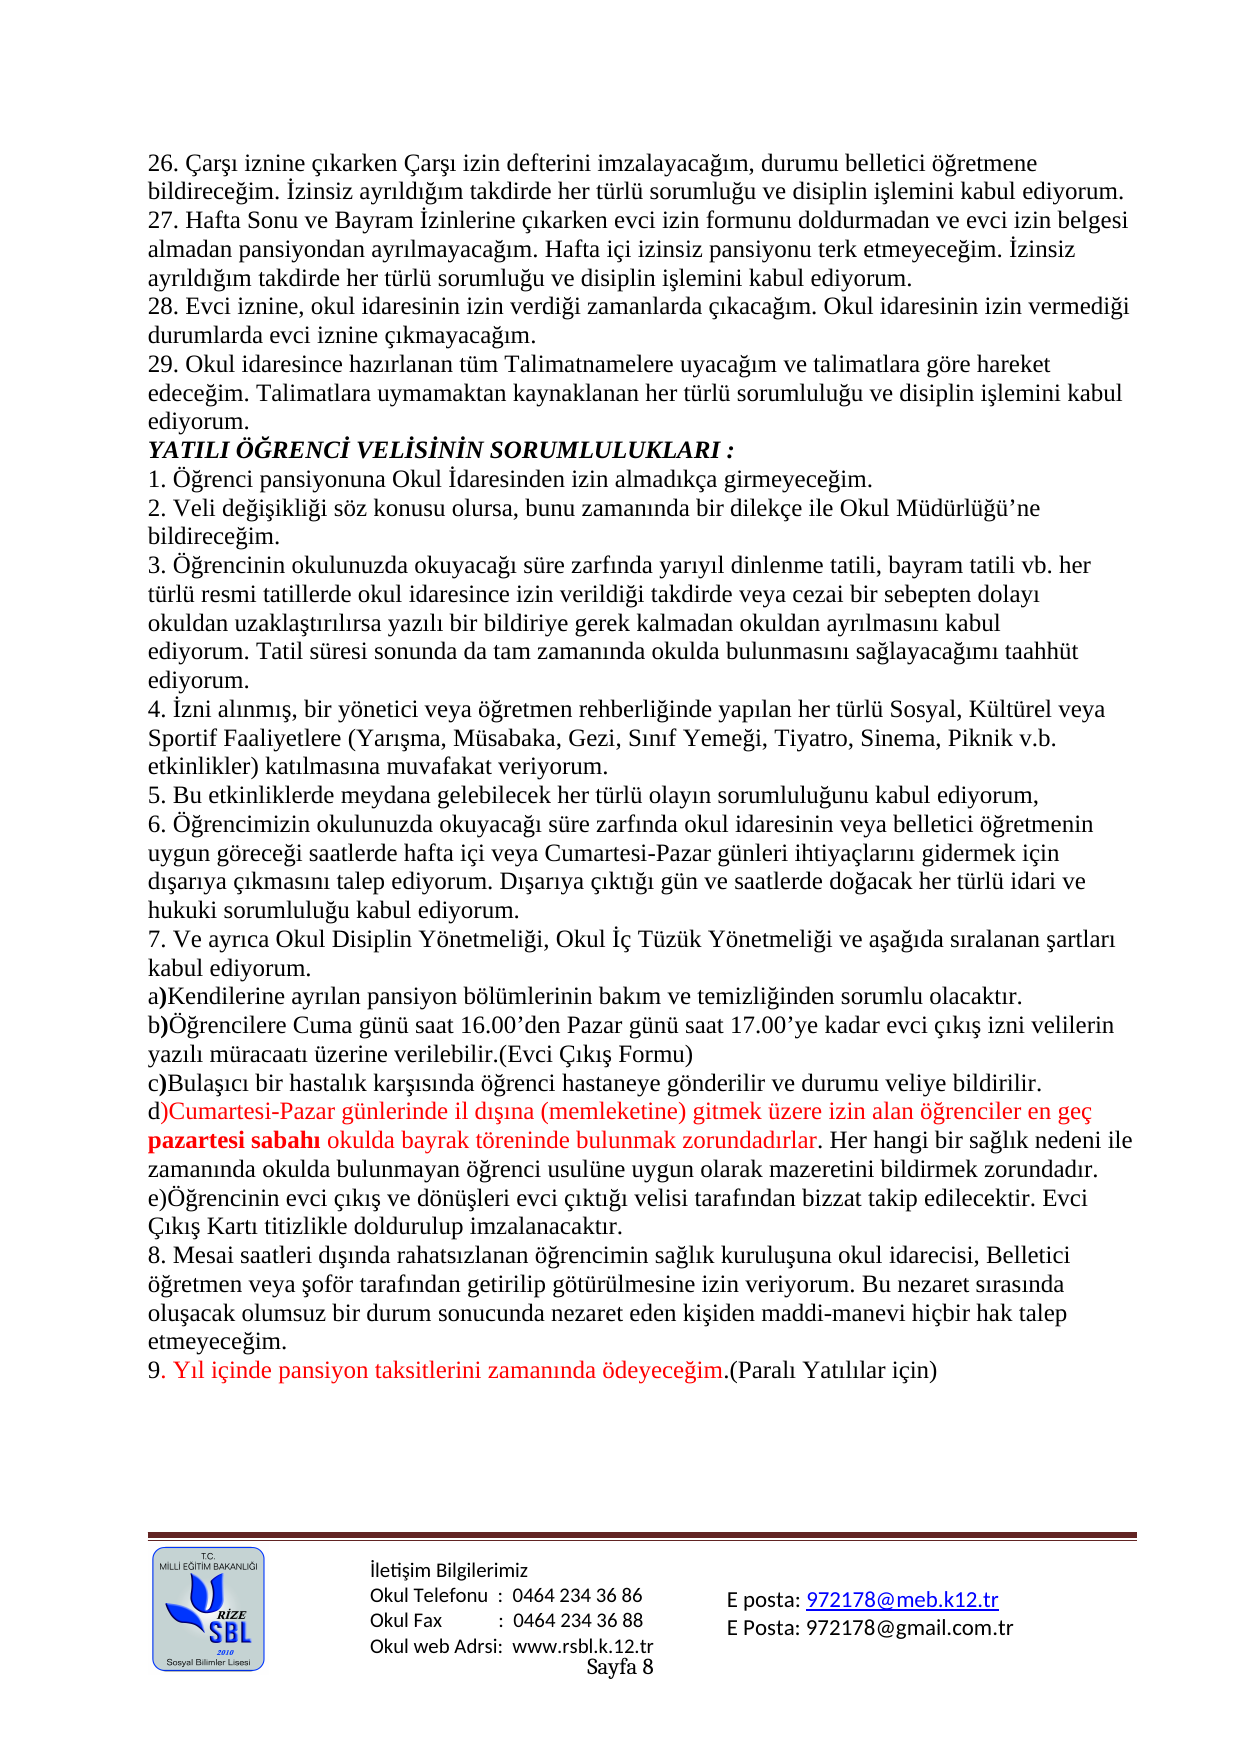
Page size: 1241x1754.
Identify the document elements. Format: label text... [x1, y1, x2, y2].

text 6. Öğrencimizin okulunuzda okuyacağı süre zarfında okul idaresinin veya belletici öğretmenin uygun göreceği saatlerde hafta içi veya Cumartesi-Pazar günleri ihtiyaçlarını gidermek için dışarıya çıkmasını talep ediyorum. Dışarıya çıktığı gün ve saatlerde doğacak her türlü idari ve hukuki sorumluluğu kabul ediyorum. [148, 809, 1137, 924]
text 26. Çarşı iznine çıkarken Çarşı izin defterini imzalayacağım, durumu belletici öğretmene bildireceğim. İzinsiz ayrıldığım takdirde her türlü sorumluğu ve disiplin işlemini kabul ediyorum. [148, 148, 1137, 205]
text türlü resmi tatillerde okul idaresince izin verildiği takdirde veya cezai bir sebepten dolayı [148, 579, 1137, 608]
text durumlarda evci iznine çıkmayacağım. [148, 320, 1137, 349]
text c)Bulaşıcı bir hastalık karşısında öğrenci hastaneye gönderilir ve durumu veliye bildirilir. [148, 1068, 1137, 1096]
text 9. Yıl içinde pansiyon taksitlerini zamanında ödeyeceğim.(Paralı Yatılılar için) [148, 1355, 1137, 1384]
text okuldan uzaklaştırılırsa yazılı bir bildiriye gerek kalmadan okuldan ayrılmasını kabul [148, 608, 1137, 636]
text YATILI ÖĞRENCİ VELİSİNİN SORUMLULUKLARI : [148, 435, 1137, 464]
text 8. Mesai saatleri dışında rahatsızlanan öğrencimin sağlık kuruluşuna okul idarecisi, Belletici öğretmen veya şoför tarafından getirilip götürülmesine izin veriyorum. Bu nezaret sırasında oluşacak olumsuz bir durum sonucunda nezaret eden kişiden maddi-manevi hiçbir hak talep etmeyeceğim. [148, 1240, 1137, 1355]
picture [147, 1543, 270, 1675]
text 7. Ve ayrıca Okul Disiplin Yönetmeliği, Okul İç Tüzük Yönetmeliği ve aşağıda sıralanan şartları kabul ediyorum. [148, 924, 1137, 981]
text 5. Bu etkinliklerde meydana gelebilecek her türlü olayın sorumluluğunu kabul ediyorum, [148, 780, 1137, 809]
text a)Kendilerine ayrılan pansiyon bölümlerinin bakım ve temizliğinden sorumlu olacaktır. [148, 981, 1137, 1010]
text 29. Okul idaresince hazırlanan tüm Talimatnamelere uyacağım ve talimatlara göre hareket edeceğim. Talimatlara uymamaktan kaynaklanan her türlü sorumluluğu ve disiplin işlemini kabul ediyorum. [148, 349, 1137, 435]
text ediyorum. Tatil süresi sonunda da tam zamanında okulda bulunmasını sağlayacağımı taahhüt ediyorum. [148, 636, 1137, 694]
text b)Öğrencilere Cuma günü saat 16.00’den Pazar günü saat 17.00’ye kadar evci çıkış izni velilerin yazılı müracaatı üzerine verilebilir.(Evci Çıkış Formu) [148, 1010, 1137, 1068]
text 28. Evci iznine, okul idaresinin izin verdiği zamanlarda çıkacağım. Okul idaresinin izin vermediği [148, 291, 1137, 320]
text 27. Hafta Sonu ve Bayram İzinlerine çıkarken evci izin formunu doldurmadan ve evci izin belgesi almadan pansiyondan ayrılmayacağım. Hafta içi izinsiz pansiyonu terk etmeyeceğim. İzinsiz ayrıldığım takdirde her türlü sorumluğu ve disiplin işlemini kabul ediyorum. [148, 205, 1137, 291]
text e)Öğrencinin evci çıkış ve dönüşleri evci çıktığı velisi tarafından bizzat takip edilecektir. Evci Çıkış Kartı titizlikle doldurulup imzalanacaktır. [148, 1183, 1137, 1240]
text d)Cumartesi-Pazar günlerinde il dışına (memleketine) gitmek üzere izin alan öğrenciler en geç pazartesi sabahı okulda bayrak töreninde bulunmak zorundadırlar. Her hangi bir sağlık nedeni ile zamanında okulda bulunmayan öğrenci usulüne uygun olarak mazeretini bildirmek zorundadır. [148, 1096, 1137, 1183]
text 1. Öğrenci pansiyonuna Okul İdaresinden izin almadıkça girmeyeceğim. [148, 464, 1137, 493]
text 3. Öğrencinin okulunuzda okuyacağı süre zarfında yarıyıl dinlenme tatili, bayram tatili vb. her [148, 550, 1137, 579]
text 2. Veli değişikliği söz konusu olursa, bunu zamanında bir dilekçe ile Okul Müdürlüğü’ne bildireceğim. [148, 493, 1137, 550]
text 4. İzni alınmış, bir yönetici veya öğretmen rehberliğinde yapılan her türlü Sosyal, Kültürel veya Sportif Faaliyetlere (Yarışma, Müsabaka, Gezi, Sınıf Yemeği, Tiyatro, Sinema, Piknik v.b. etkinlikler) katılmasına muvafakat veriyorum. [148, 694, 1137, 780]
